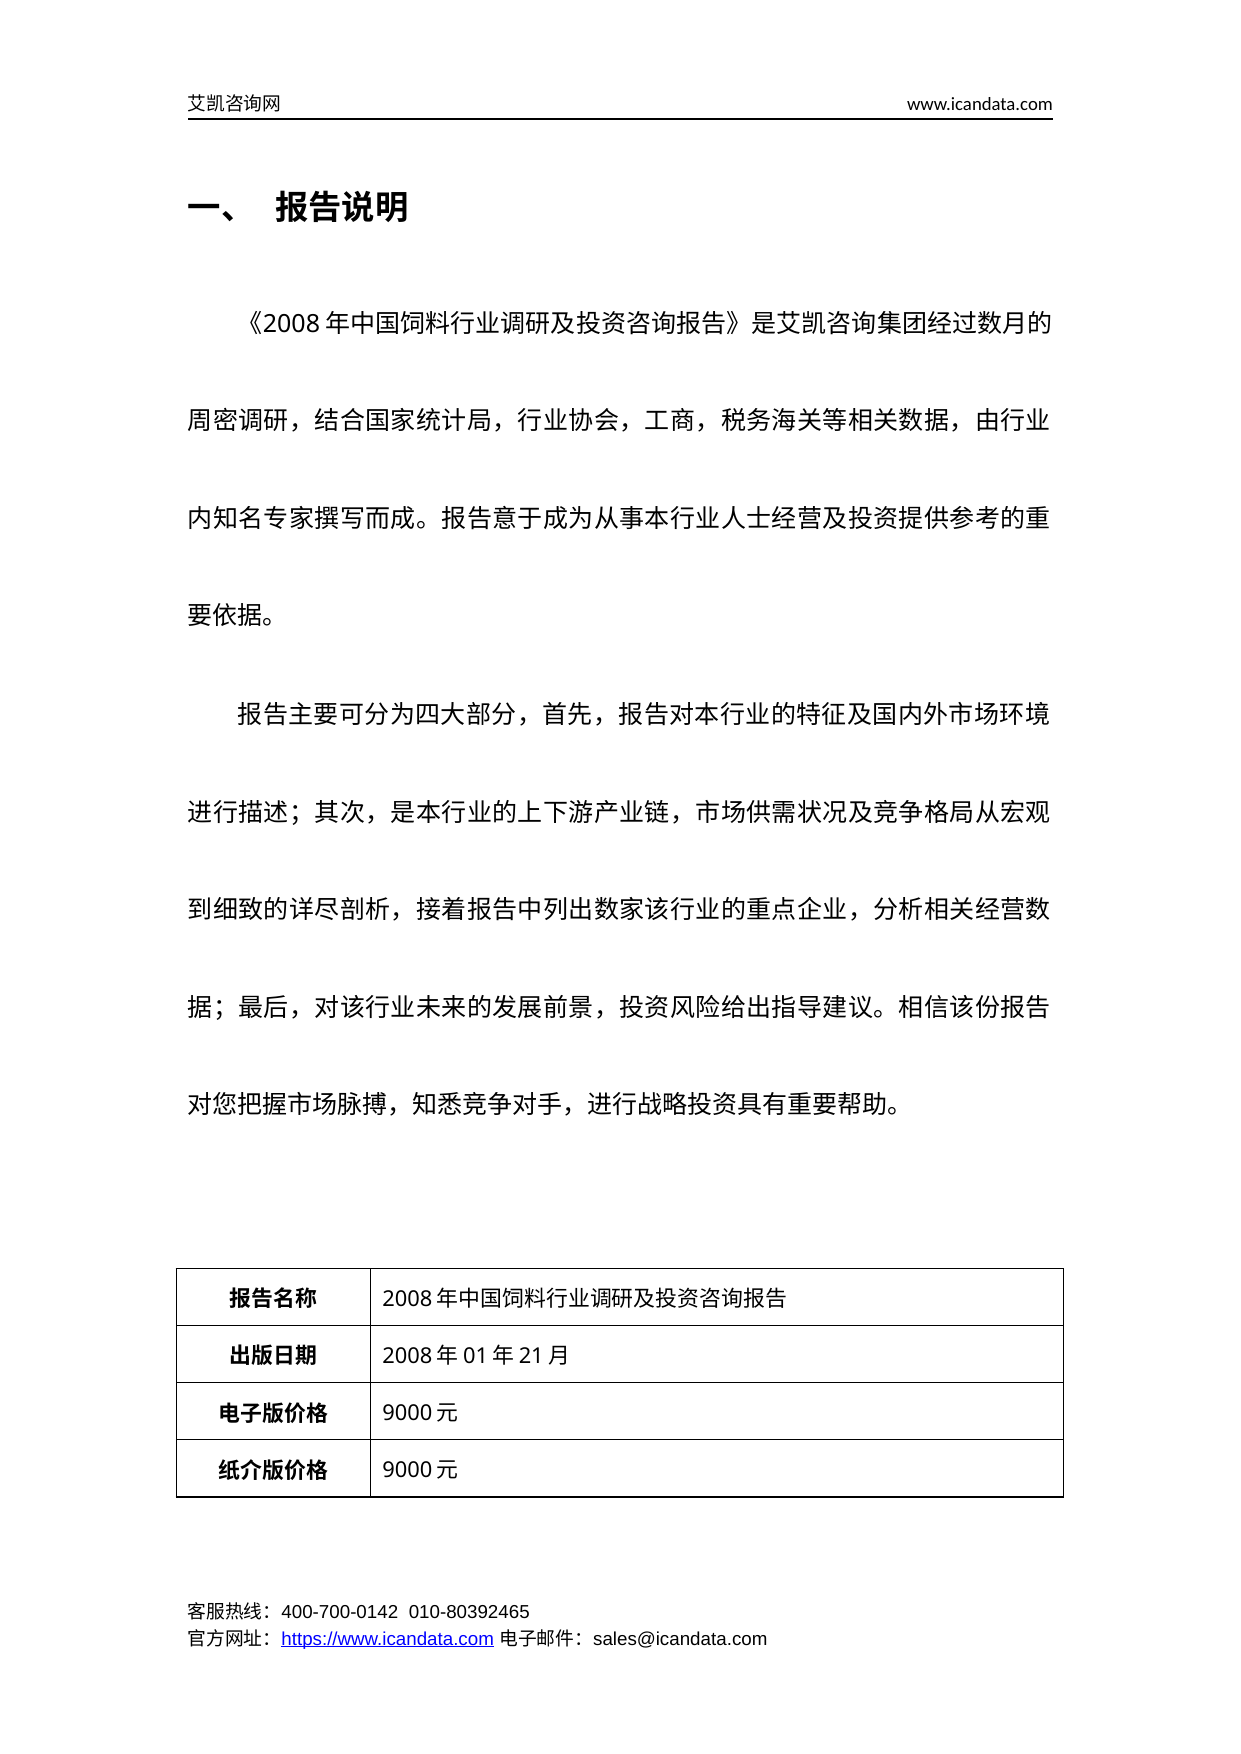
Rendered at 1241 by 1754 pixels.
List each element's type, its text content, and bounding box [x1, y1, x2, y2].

table_cell 9000元 [371, 1383, 1063, 1439]
table_cell 2008年01年21月 [371, 1326, 1063, 1382]
subtitle 报告说明 [187, 172, 1053, 237]
table_header 报告名称 [177, 1269, 370, 1325]
table_cell 9000元 [371, 1440, 1063, 1496]
table_cell 出版日期 [177, 1326, 370, 1382]
text 报告主要可分为四大部分，首先，报告对本行业的特征及国内外市场环境进行描述；其次，是本行业的上下游产业链，市场供需状况及竞争格局从宏观到细致的详尽剖析，接着报告中列出数家该行业的重点企业，分析相关经营数据；最后，对该行业未来的发展前景，投资风险给出指导建议。相信该份报告对您把握市场脉搏，知悉竞争对手，进行战略投资具有重要帮助。 [187, 681, 1053, 1136]
text 《2008年中国饲料行业调研及投资咨询报告》是艾凯咨询集团经过数月的周密调研，结合国家统计局，行业协会，工商，税务海关等相关数据，由行业内知名专家撰写而成。报告意于成为从事本行业人士经营及投资提供参考的重要依据。 [187, 289, 1053, 646]
table_cell 电子版价格 [177, 1383, 370, 1439]
table_header 2008年中国饲料行业调研及投资咨询报告 [371, 1269, 1063, 1325]
table_cell 纸介版价格 [177, 1440, 370, 1496]
